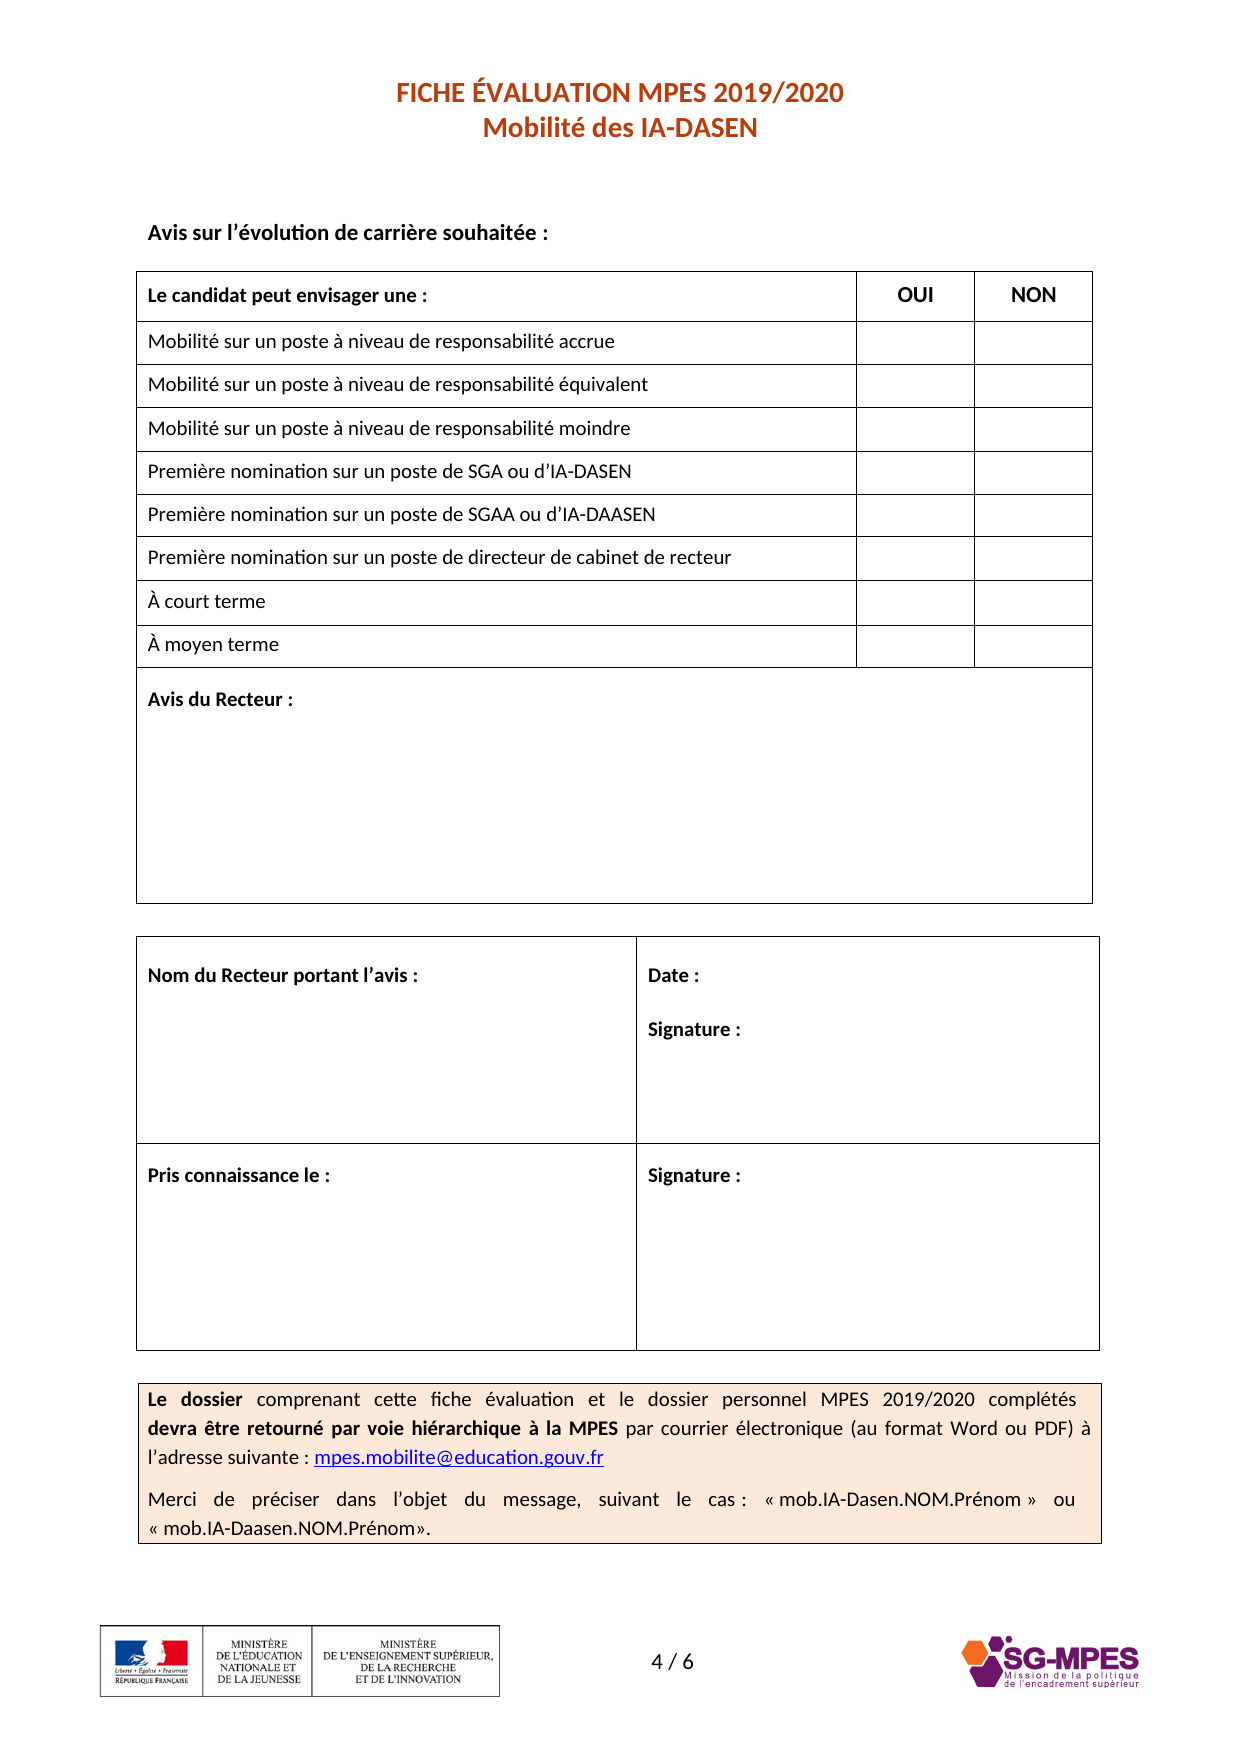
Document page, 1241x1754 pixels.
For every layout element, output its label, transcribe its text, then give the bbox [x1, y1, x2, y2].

table_cell Première nomination sur un poste de SGAA ou d’IA-DAASEN [137, 495, 856, 536]
picture [961, 1634, 1141, 1688]
table_cell Première nomination sur un poste de directeur de cabinet de recteur [137, 537, 856, 580]
table_cell [857, 408, 974, 451]
table_cell Mobilité sur un poste à niveau de responsabilité équivalent [137, 365, 856, 407]
table_cell [975, 626, 1092, 667]
table_cell [857, 581, 974, 625]
text Le dossier comprenant cette fiche évaluation et le dossier personnel MPES 2019/2020 complétés devra être retourné par voie hiérarchique à la MPES par courrier électronique (au format Word ou PDF) à l’adresse suivante : mpes.mobilite@education.gouv.fr [139, 1384, 1101, 1470]
text Avis sur l’évolution de carrière souhaitée : [148, 218, 1092, 246]
table_cell Signature : [637, 1144, 1099, 1349]
table_cell [975, 452, 1092, 494]
table_cell [975, 537, 1092, 580]
table_header Date : Signature : [637, 937, 1099, 1143]
text Merci de préciser dans l’objet du message, suivant le cas : « mob.IA-Dasen.NOM.Prénom » ou « mob.IA-Daasen.NOM.Prénom». [139, 1483, 1101, 1543]
table_cell Première nomination sur un poste de SGA ou d’IA-DASEN [137, 452, 856, 494]
table_header OUI [857, 272, 974, 321]
table_cell Pris connaissance le : [137, 1144, 636, 1349]
table_cell [857, 626, 974, 667]
table_cell [975, 581, 1092, 625]
table_cell À court terme [137, 581, 856, 625]
picture [99, 1625, 500, 1697]
table_cell Avis du Recteur : [137, 668, 1092, 903]
table_cell [857, 495, 974, 536]
table_cell Mobilité sur un poste à niveau de responsabilité accrue [137, 322, 856, 363]
table_header Nom du Recteur portant l’avis : [137, 937, 636, 1143]
table_cell [975, 495, 1092, 536]
table_cell [857, 537, 974, 580]
table_cell [857, 452, 974, 494]
table_header Le candidat peut envisager une : [137, 272, 856, 321]
table_cell [975, 408, 1092, 451]
table_cell À moyen terme [137, 626, 856, 667]
table_cell [975, 365, 1092, 407]
table_cell Mobilité sur un poste à niveau de responsabilité moindre [137, 408, 856, 451]
table_cell [857, 365, 974, 407]
table_header NON [975, 272, 1092, 321]
table_cell [857, 322, 974, 363]
table_cell [975, 322, 1092, 363]
